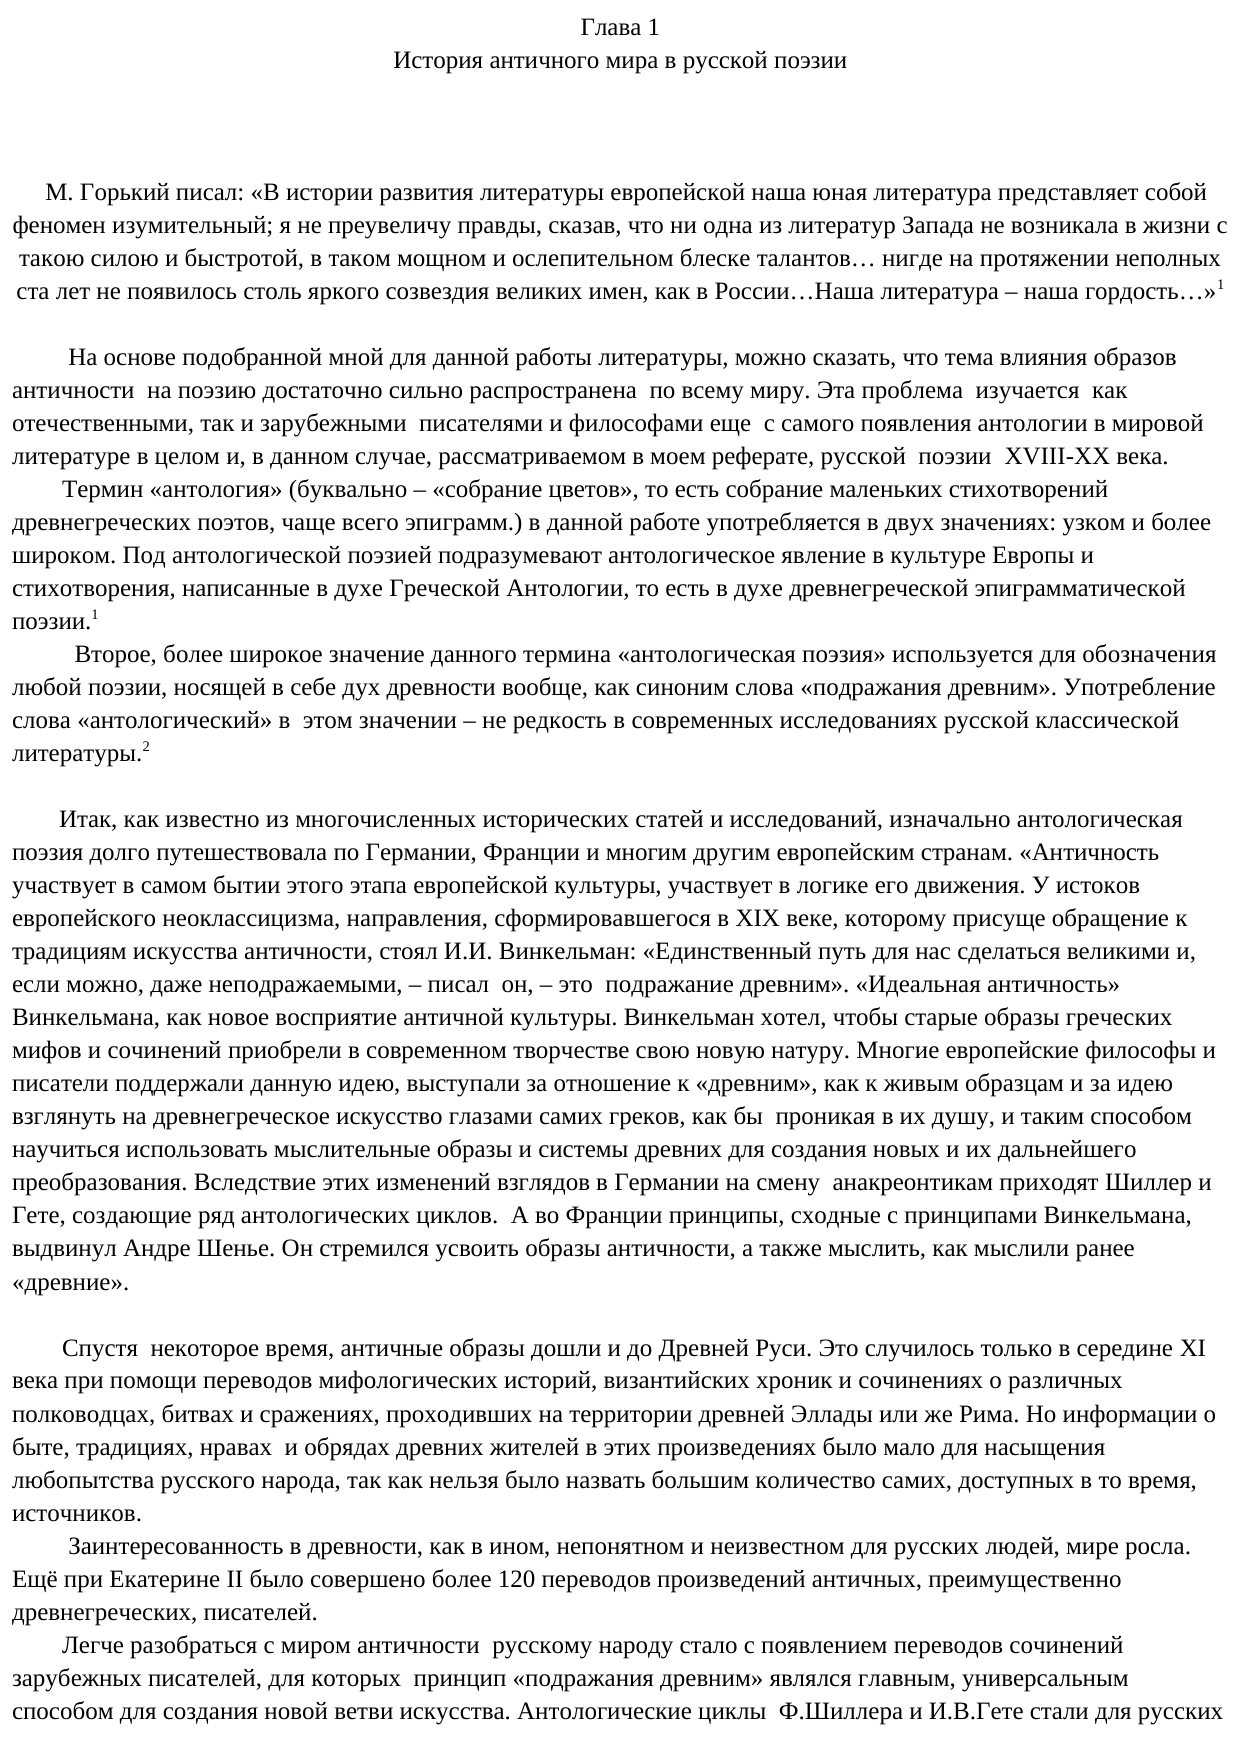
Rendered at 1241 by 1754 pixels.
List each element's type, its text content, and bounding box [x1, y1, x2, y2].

text Заинтересованность в древности, как в ином, непонятном и неизвестном для русских людей, мире росла. Ещё при Екатерине II было совершено более 120 переводов произведений античных, преимущественно древнегреческих, писателей. [12, 1531, 1228, 1626]
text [12, 1630, 1228, 1724]
text М. Горький писал: «В истории развития литературы европейской наша юная литература представляет собой феномен изумительный; я не преувеличу правды, сказав, что ни одна из литератур Запада не возникала в жизни с такою силою и быстротой, в таком мощном и ослепительном блеске талантов… нигде на протяжении неполных ста лет не появилось столь яркого созвездия великих имен, как в России…Наша литература – наша гордость…»1 [12, 177, 1228, 305]
text Спустя некоторое время, античные образы дошли и до Древней Руси. Это случилось только в середине XI века при помощи переводов мифологических историй, византийских хроник и сочинениях о различных полководцах, битвах и сражениях, проходивших на территории древней Эллады или же Рима. Но информации о быте, традициях, нравах и обрядах древних жителей в этих произведениях было мало для насыщения любопытства русского народа, так как нельзя было назвать большим количество самих, доступных в то время, источников. [12, 1333, 1228, 1526]
text Глава 1 [12, 12, 1228, 41]
text На основе подобранной мной для данной работы литературы, можно сказать, что тема влияния образов античности на поэзию достаточно сильно распространена по всему миру. Эта проблема изучается как отечественными, так и зарубежными писателями и философами еще с самого появления антологии в мировой литературе в целом и, в данном случае, рассматриваемом в моем реферате, русской поэзии XVIII-XX века. [12, 342, 1228, 470]
text Второе, более широкое значение данного термина «антологическая поэзия» используется для обозначения любой поэзии, носящей в себе дух древности вообще, как синоним слова «подражания древним». Употребление слова «антологический» в этом значении – не редкость в современных исследованиях русской классической литературы.2 [12, 639, 1228, 767]
text Итак, как известно из многочисленных исторических статей и исследований, изначально антологическая поэзия долго путешествовала по Германии, Франции и многим другим европейским странам. «Античность участвует в самом бытии этого этапа европейской культуры, участвует в логике его движения. У истоков европейского неоклассицизма, направления, сформировавшегося в XIX веке, которому присуще обращение к традициям искусства античности, стоял И.И. Винкельман: «Единственный путь для нас сделаться великими и, если можно, даже неподражаемыми, – писал он, – это подражание древним». «Идеальная античность» Винкельмана, как новое восприятие античной культуры. Винкельман хотел, чтобы старые образы греческих мифов и сочинений приобрели в современном творчестве свою новую натуру. Многие европейские философы и писатели поддержали данную идею, выступали за отношение к «древним», как к живым образцам и за идею взглянуть на древнегреческое искусство глазами самих греков, как бы проникая в их душу, и таким способом научиться использовать мыслительные образы и системы древних для создания новых и их дальнейшего преобразования. Вследствие этих изменений взглядов в Германии на смену анакреонтикам приходят Шиллер и Гете, создающие ряд антологических циклов. А во Франции принципы, сходные с принципами Винкельмана, выдвинул Андре Шенье. Он стремился усвоить образы античности, а также мыслить, как мыслили ранее «древние». [12, 804, 1228, 1295]
text История античного мира в русской поэзии [12, 45, 1228, 73]
text Термин «антология» (буквально – «собрание цветов», то есть собрание маленьких стихотворений древнегреческих поэтов, чаще всего эпиграмм.) в данной работе употребляется в двух значениях: узком и более широком. Под антологической поэзией подразумевают антологическое явление в культуре Европы и стихотворения, написанные в духе Греческой Антологии, то есть в духе древнегреческой эпиграмматической поэзии.1 [12, 474, 1228, 635]
